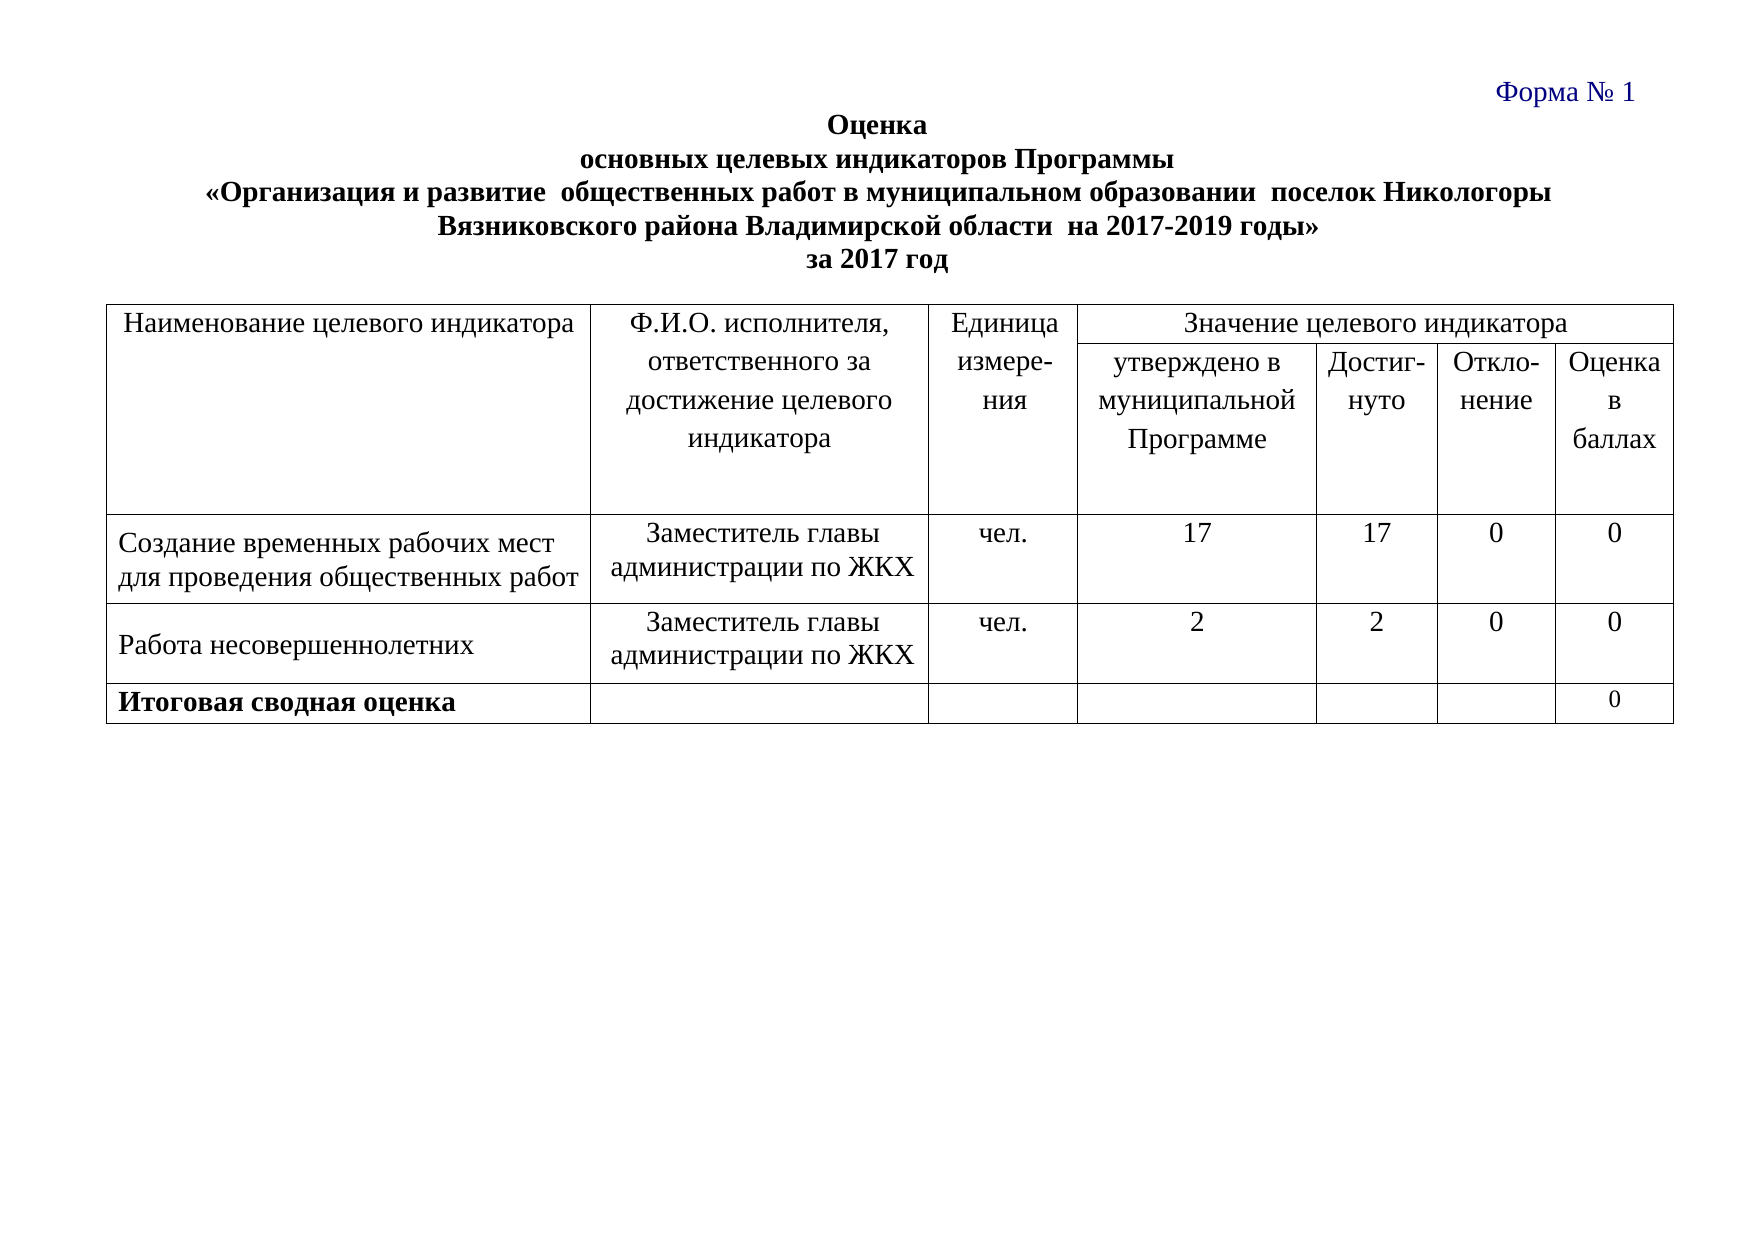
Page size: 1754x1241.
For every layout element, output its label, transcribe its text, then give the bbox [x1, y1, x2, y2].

table_cell чел. [929, 604, 1077, 683]
table_header Наименование целевого индикатора [107, 305, 590, 514]
table_cell 0 [1438, 515, 1555, 603]
text «Организация и развитие общественных работ в муниципальном образовании поселок Никологоры Вязниковского района Владимирской области на 2017-2019 годы» [118, 174, 1639, 242]
table_cell Заместитель главы администрации по ЖКХ [591, 515, 928, 603]
table_cell [1438, 684, 1555, 723]
table_header Значение целевого индикатора [1078, 305, 1673, 343]
subtitle Оценка основных целевых индикаторов Программы [118, 107, 1636, 174]
table_cell Создание временных рабочих мест для проведения общественных работ [107, 515, 590, 603]
table_cell [591, 684, 928, 723]
table_cell [1317, 684, 1437, 723]
table_cell [929, 684, 1077, 723]
text Форма № 1 [118, 74, 1636, 107]
table_cell 0 [1556, 604, 1673, 683]
table_cell Оценка в баллах [1556, 344, 1673, 514]
table_cell Работа несовершеннолетних [107, 604, 590, 683]
table_header Ф.И.О. исполнителя, ответственного за достижение целевого индикатора [591, 305, 928, 514]
table_cell 17 [1078, 515, 1316, 603]
table_cell 0 [1556, 684, 1673, 723]
table_cell 0 [1556, 515, 1673, 603]
table_cell 2 [1317, 604, 1437, 683]
table_cell Итоговая сводная оценка [107, 684, 590, 723]
subtitle за 2017 год [118, 242, 1636, 275]
table_cell чел. [929, 515, 1077, 603]
table_cell 0 [1438, 604, 1555, 683]
table_cell [1078, 684, 1316, 723]
table_cell Заместитель главы администрации по ЖКХ [591, 604, 928, 683]
table_cell 2 [1078, 604, 1316, 683]
table_cell Откло-нение [1438, 344, 1555, 514]
table_header Единица измере-ния [929, 305, 1077, 514]
table_cell Достиг-нуто [1317, 344, 1437, 514]
table_cell утверждено в муниципальной Программе [1078, 344, 1316, 514]
table_cell 17 [1317, 515, 1437, 603]
